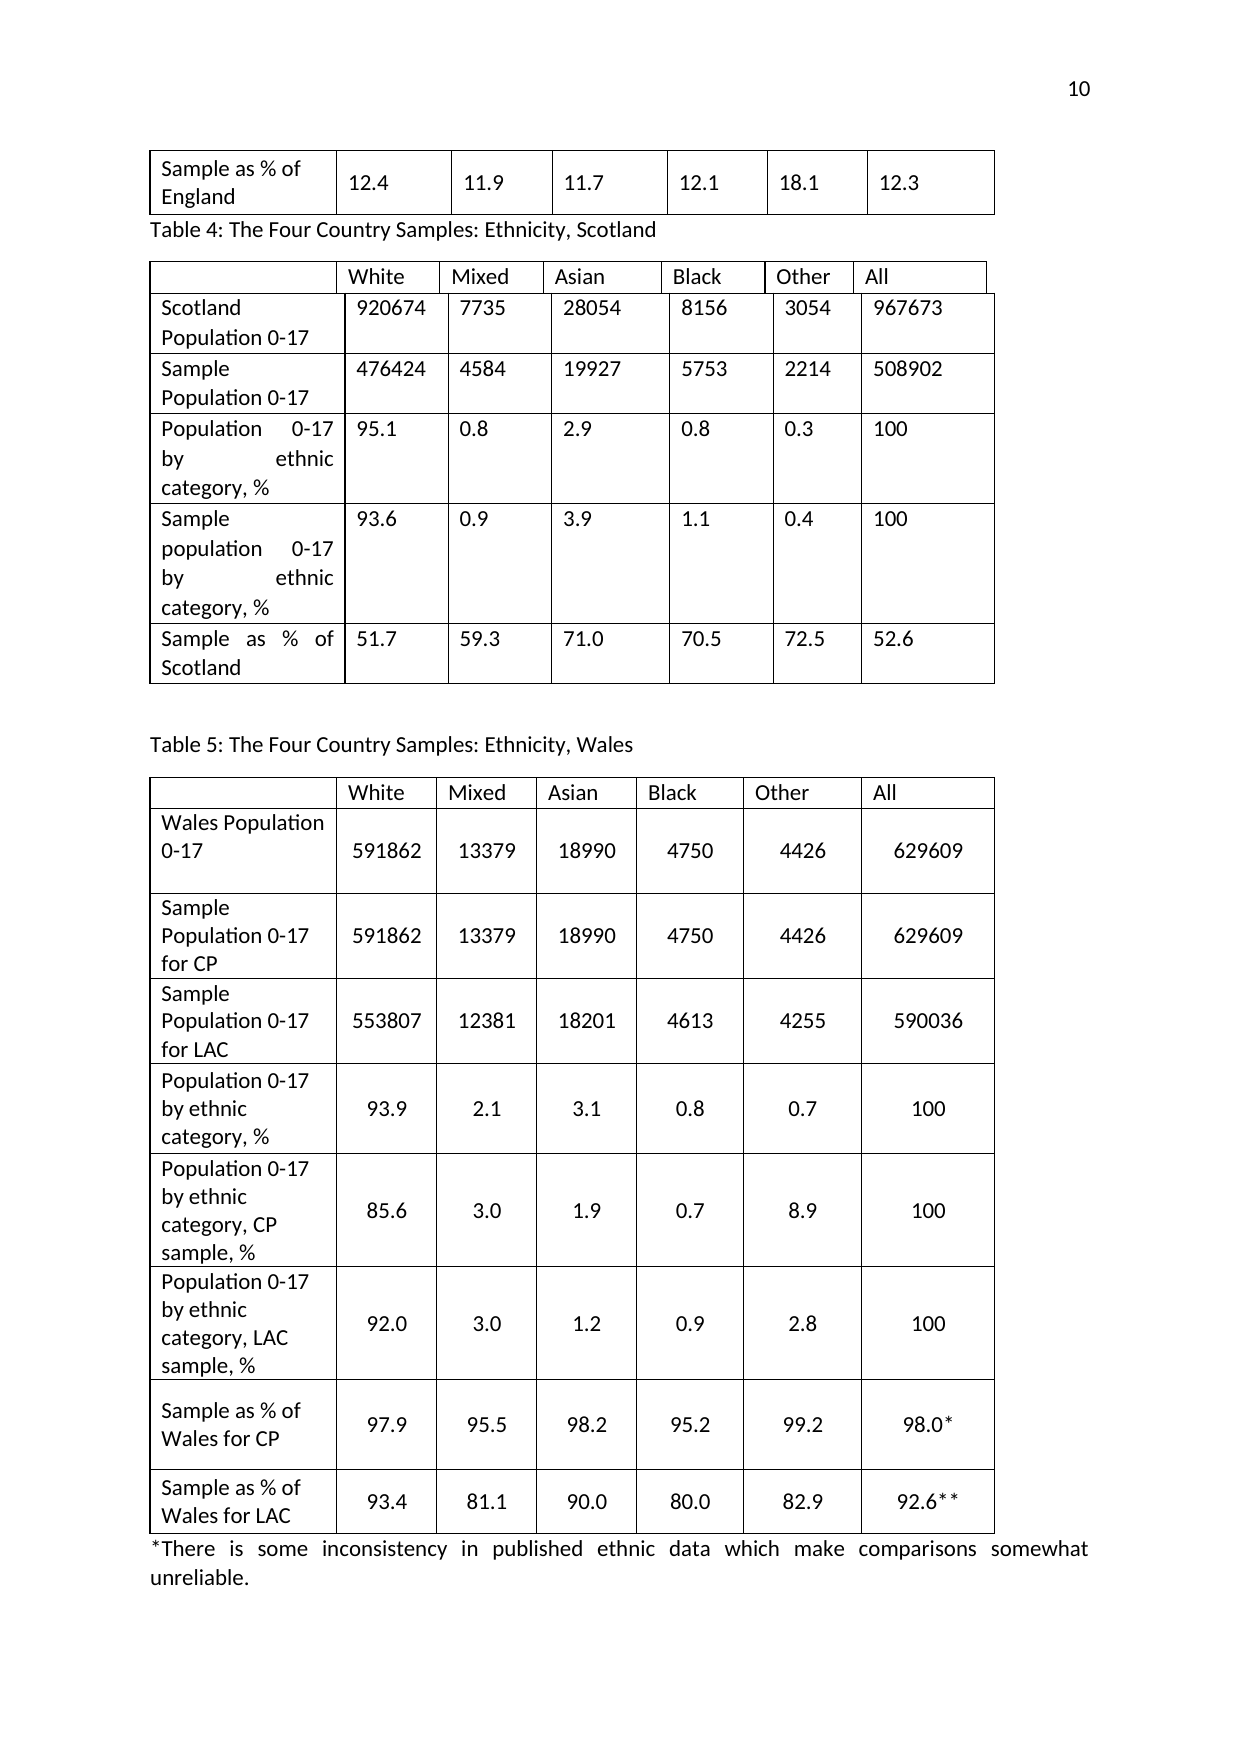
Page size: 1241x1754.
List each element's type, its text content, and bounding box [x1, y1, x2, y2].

table_cell 4613 [637, 979, 743, 1063]
table_header Mixed [440, 262, 543, 292]
table_header Other [766, 262, 853, 292]
table_cell Sample population 0-17 by ethnic category, % [151, 504, 344, 623]
table_cell 5753 [670, 354, 773, 413]
table_cell Sample Population 0-17 [151, 354, 344, 413]
table_cell 52.6 [862, 624, 994, 683]
table_cell 967673 [862, 294, 994, 353]
table_cell 12.1 [668, 151, 767, 214]
table_cell 95.5 [437, 1380, 536, 1469]
table_header Other [744, 778, 861, 807]
table_header Black [662, 262, 764, 292]
table_cell 2.9 [552, 414, 669, 503]
table_header [151, 262, 336, 292]
table_cell Wales Population 0-17 [151, 809, 336, 892]
text Table 5: The Four Country Samples: Ethnicity, Wales [150, 730, 1090, 758]
table_cell 920674 [346, 294, 448, 353]
table_header White [337, 262, 439, 292]
table_header Asian [537, 778, 636, 807]
table_cell 8.9 [744, 1154, 861, 1266]
table_cell 2214 [774, 354, 861, 413]
table_cell 0.9 [449, 504, 551, 623]
table_cell 97.9 [337, 1380, 436, 1469]
table_cell 12.4 [337, 151, 451, 214]
table_cell 476424 [346, 354, 448, 413]
table_cell 95.2 [637, 1380, 743, 1469]
table_cell Sample as % of England [151, 151, 336, 214]
table_cell 0.9 [637, 1267, 743, 1379]
table_header White [337, 778, 436, 807]
table_cell 12381 [437, 979, 536, 1063]
table_cell 19927 [552, 354, 669, 413]
table_cell 18.1 [768, 151, 867, 214]
table_header Asian [544, 262, 661, 292]
table_cell 18990 [537, 894, 636, 978]
table_cell Population 0-17 by ethnic category, LAC sample, % [151, 1267, 336, 1379]
table_cell Sample as % of Scotland [151, 624, 344, 683]
table_cell 3.9 [552, 504, 669, 623]
table_cell 95.1 [346, 414, 448, 503]
table_cell 591862 [337, 809, 436, 892]
table_cell 4750 [637, 809, 743, 892]
table_header Black [637, 778, 743, 807]
table_header [151, 778, 336, 807]
table_cell 4426 [744, 894, 861, 978]
table_cell 4255 [744, 979, 861, 1063]
table_cell 1.9 [537, 1154, 636, 1266]
table_cell 508902 [862, 354, 994, 413]
table_cell 3.0 [437, 1154, 536, 1266]
table_cell 100 [862, 414, 994, 503]
table_cell 553807 [337, 979, 436, 1063]
table_cell 81.1 [437, 1470, 536, 1533]
table_cell 3.1 [537, 1064, 636, 1153]
table_cell 629609 [862, 894, 994, 978]
table_cell 98.0* [862, 1380, 994, 1469]
table_cell 70.5 [670, 624, 773, 683]
table_cell 11.7 [553, 151, 667, 214]
table_cell 51.7 [346, 624, 448, 683]
table_cell 2.8 [744, 1267, 861, 1379]
table_cell Population 0-17 by ethnic category, CP sample, % [151, 1154, 336, 1266]
table_cell 1.2 [537, 1267, 636, 1379]
table_cell 71.0 [552, 624, 669, 683]
table_cell 1.1 [670, 504, 773, 623]
table_cell 100 [862, 1154, 994, 1266]
table_cell 85.6 [337, 1154, 436, 1266]
table_cell 13379 [437, 809, 536, 892]
table_cell 0.8 [670, 414, 773, 503]
table_cell 93.9 [337, 1064, 436, 1153]
table_cell Scotland Population 0-17 [151, 294, 344, 353]
table_cell Population 0-17 by ethnic category, % [151, 414, 344, 503]
table_cell 93.6 [346, 504, 448, 623]
table_cell 591862 [337, 894, 436, 978]
table_cell 0.8 [449, 414, 551, 503]
table_header All [854, 262, 986, 292]
table_cell 3054 [774, 294, 861, 353]
table_cell 93.4 [337, 1470, 436, 1533]
table_cell 98.2 [537, 1380, 636, 1469]
table_cell 18990 [537, 809, 636, 892]
table_cell 4750 [637, 894, 743, 978]
table_cell 28054 [552, 294, 669, 353]
table_header Mixed [437, 778, 536, 807]
table_cell Sample as % of Wales for CP [151, 1380, 336, 1469]
table_cell 99.2 [744, 1380, 861, 1469]
table_cell 629609 [862, 809, 994, 892]
table_cell 92.6** [862, 1470, 994, 1533]
table_cell 13379 [437, 894, 536, 978]
table_cell 590036 [862, 979, 994, 1063]
table_cell 2.1 [437, 1064, 536, 1153]
table_cell 82.9 [744, 1470, 861, 1533]
table_cell 18201 [537, 979, 636, 1063]
table_cell Sample as % of Wales for LAC [151, 1470, 336, 1533]
table_cell 72.5 [774, 624, 861, 683]
table_cell 0.7 [744, 1064, 861, 1153]
table_cell 12.3 [868, 151, 994, 214]
table_cell 100 [862, 504, 994, 623]
table_cell 0.4 [774, 504, 861, 623]
table_cell Sample Population 0-17 for LAC [151, 979, 336, 1063]
table_cell 3.0 [437, 1267, 536, 1379]
table_cell 0.8 [637, 1064, 743, 1153]
table_cell 0.3 [774, 414, 861, 503]
table_cell 59.3 [449, 624, 551, 683]
table_cell 0.7 [637, 1154, 743, 1266]
table_cell 80.0 [637, 1470, 743, 1533]
table_cell 4584 [449, 354, 551, 413]
table_cell 11.9 [452, 151, 552, 214]
table_header All [862, 778, 994, 807]
table_cell 4426 [744, 809, 861, 892]
table_cell 100 [862, 1267, 994, 1379]
text Table 4: The Four Country Samples: Ethnicity, Scotland [150, 215, 1090, 243]
text *There is some inconsistency in published ethnic data which make comparisons somewhat unreliable. [150, 1534, 1090, 1591]
table_cell Sample Population 0-17 for CP [151, 894, 336, 978]
table_cell 8156 [670, 294, 773, 353]
table_cell Population 0-17 by ethnic category, % [151, 1064, 336, 1153]
table_cell 92.0 [337, 1267, 436, 1379]
table_cell 100 [862, 1064, 994, 1153]
table_cell 90.0 [537, 1470, 636, 1533]
table_cell 7735 [449, 294, 551, 353]
